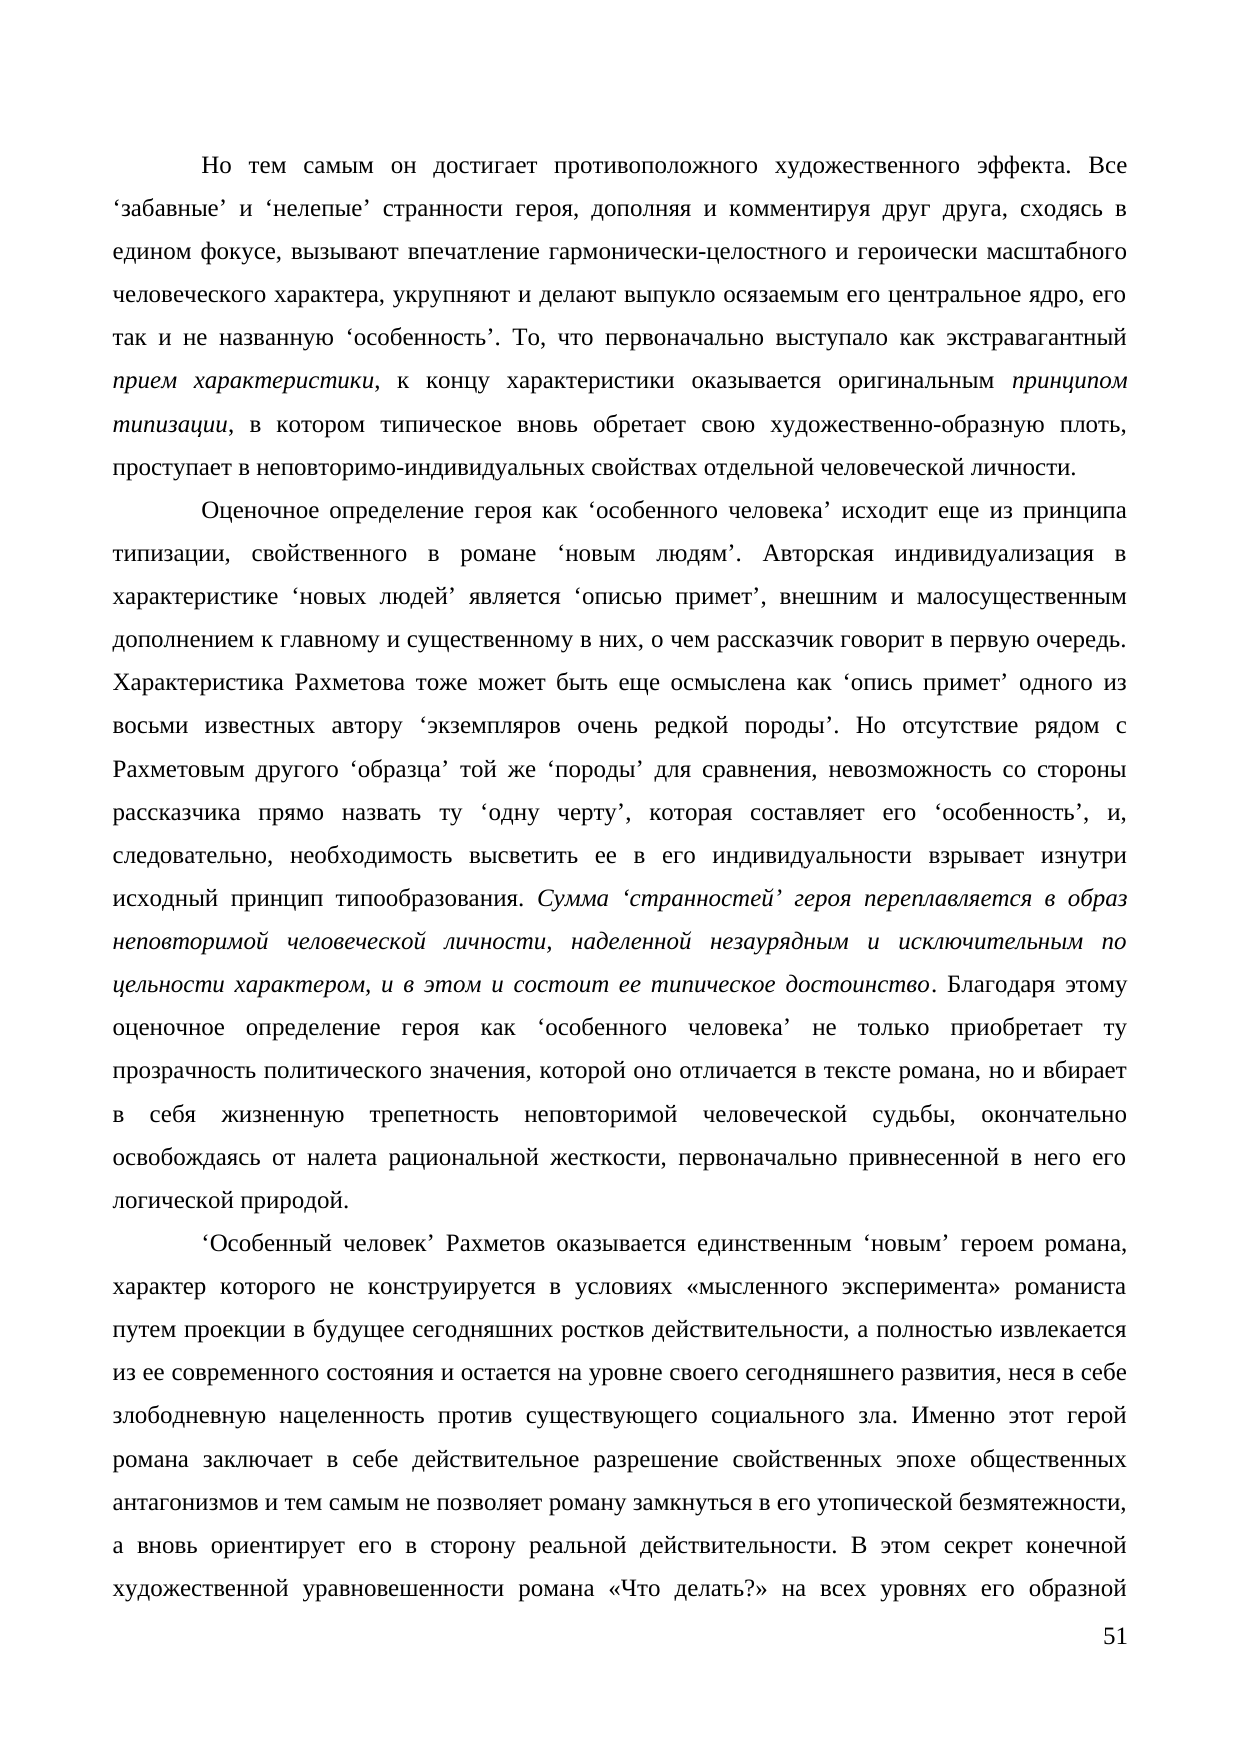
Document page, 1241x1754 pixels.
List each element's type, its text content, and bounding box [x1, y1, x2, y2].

text Оценочное определение героя как ‘особенного человека’ исходит еще из принципа типизации, свойственного в романе ‘новым людям’. Авторская индивидуализация в характеристике ‘новых людей’ является ‘описью примет’, внешним и малосущественным дополнением к главному и существенному в них, о чем рассказчик говорит в первую очередь. Характеристика Рахметова тоже может быть еще осмыслена как ‘опись примет’ одного из восьми известных автору ‘экземпляров очень редкой породы’. Но отсутствие рядом с Рахметовым другого ‘образца’ той же ‘породы’ для сравнения, невозможность со стороны рассказчика прямо назвать ту ‘одну черту’, которая составляет его ‘особенность’, и, следовательно, необходимость высветить ее в его индивидуальности взрывает изнутри исходный принцип типообразования. Сумма ‘странностей’ героя переплавляется в образ неповторимой человеческой личности, наделенной незаурядным и исключительным по цельности характером, и в этом и состоит ее типическое достоинство. Благодаря этому оценочное определение героя как ‘особенного человека’ не только приобретает ту прозрачность политического значения, которой оно отличается в тексте романа, но и вбирает в себя жизненную трепетность неповторимой человеческой судьбы, окончательно освобождаясь от налета рациональной жесткости, первоначально привнесенной в него его логической природой. [112, 495, 1128, 1214]
text Но тем самым он достигает противоположного художественного эффекта. Все ‘забавные’ и ‘нелепые’ странности героя, дополняя и комментируя друг друга, сходясь в едином фокусе, вызывают впечатление гармонически-целостного и героически масштабного человеческого характера, укрупняют и делают выпукло осязаемым его центральное ядро, его так и не названную ‘особенность’. То, что первоначально выступало как экстравагантный прием характеристики, к концу характеристики оказывается оригинальным принципом типизации, в котором типическое вновь обретает свою художественно-образную плоть, проступает в неповторимо-индивидуальных свойствах отдельной человеческой личности. [112, 150, 1128, 481]
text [112, 1228, 1128, 1602]
